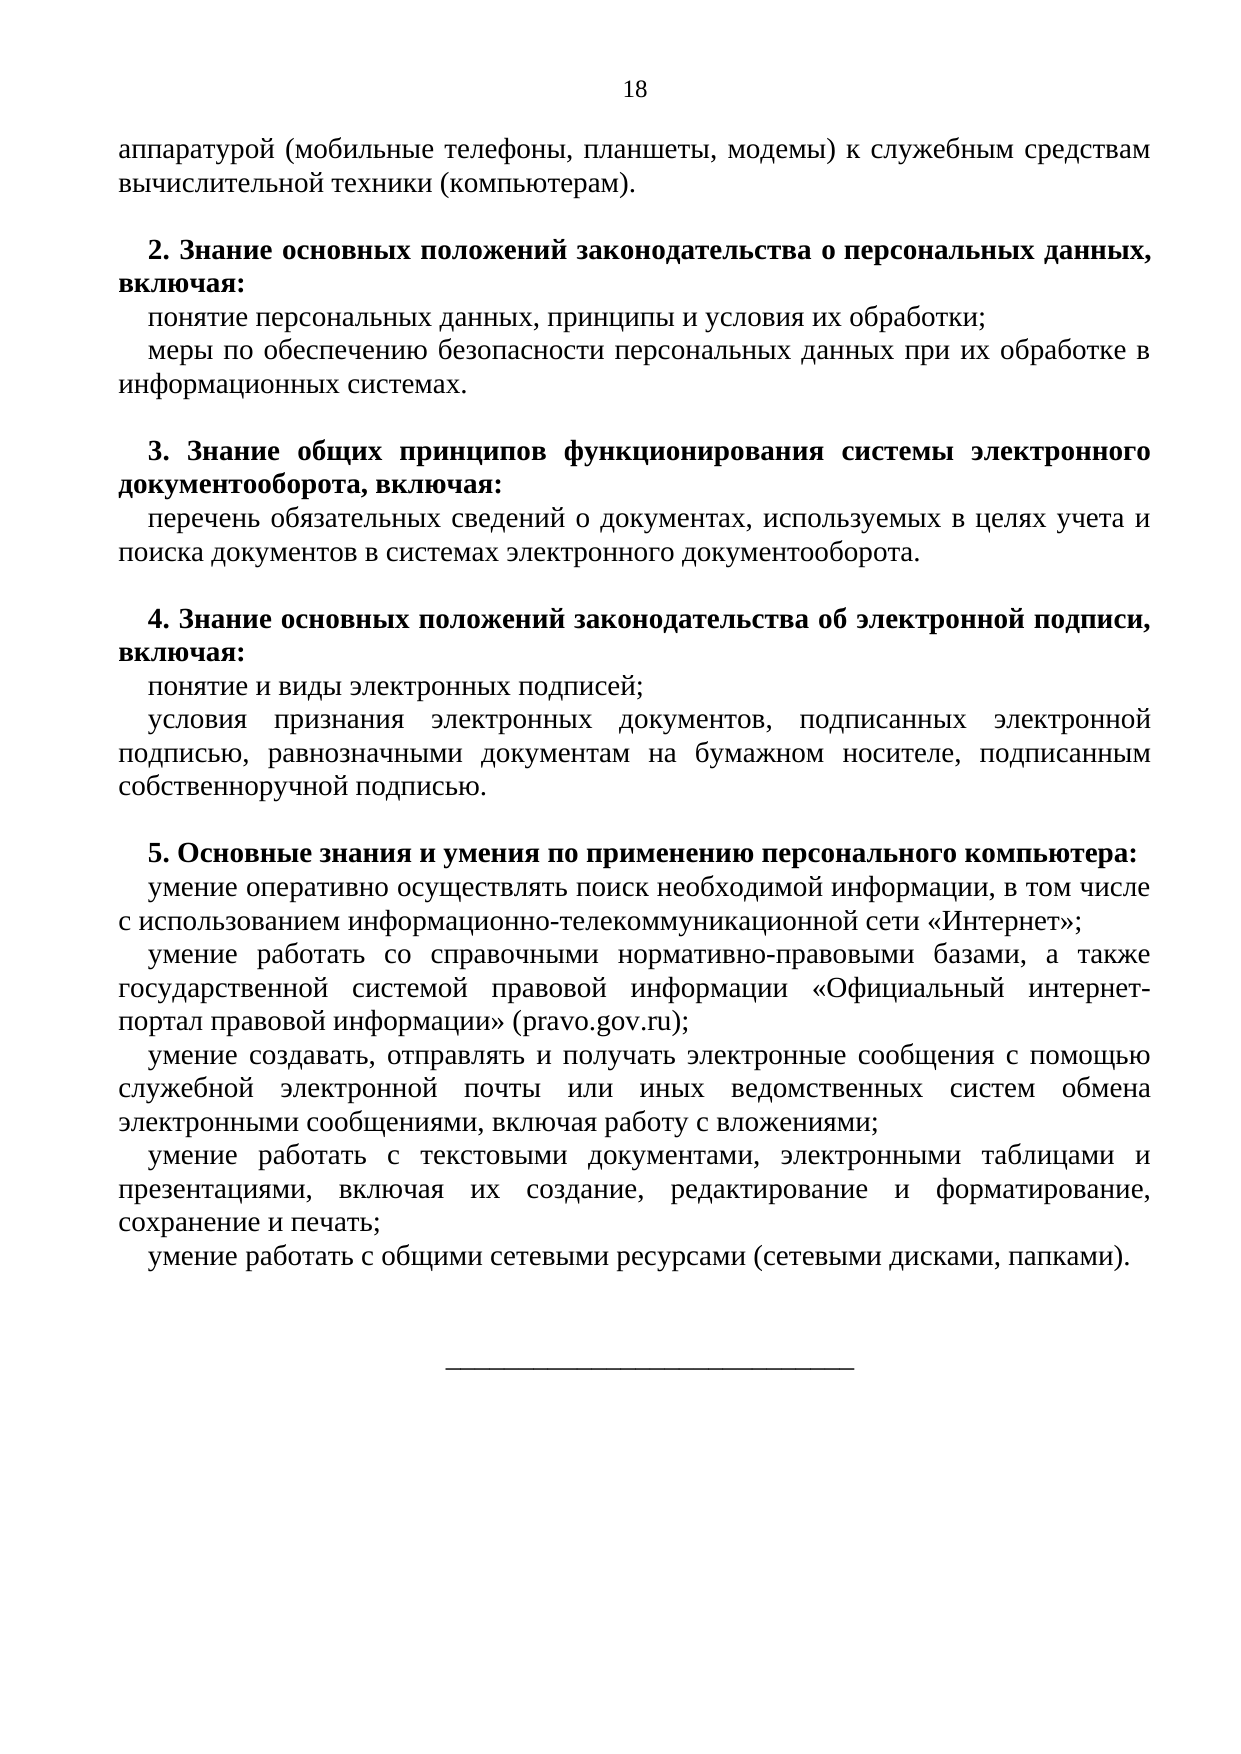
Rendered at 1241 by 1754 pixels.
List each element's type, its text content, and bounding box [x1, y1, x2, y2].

text 3. Знание общих принципов функционирования системы электронного документооборота, включая: [118, 433, 1152, 500]
text 2. Знание основных положений законодательства о персональных данных, включая: [118, 232, 1152, 299]
text понятие персональных данных, принципы и условия их обработки; [118, 299, 1152, 332]
text меры по обеспечению безопасности персональных данных при их обработке в информационных системах. [118, 332, 1152, 399]
text понятие и виды электронных подписей; [118, 668, 1152, 701]
text 4. Знание основных положений законодательства об электронной подписи, включая: [118, 601, 1152, 668]
text ____________________________ [118, 1339, 1152, 1372]
text умение работать со справочными нормативно-правовыми базами, а также государственной системой правовой информации «Официальный интернет-портал правовой информации» (pravo.gov.ru); [118, 936, 1152, 1037]
text условия признания электронных документов, подписанных электронной подписью, равнозначными документам на бумажном носителе, подписанным собственноручной подписью. [118, 701, 1152, 802]
text умение оперативно осуществлять поиск необходимой информации, в том числе с использованием информационно-телекоммуникационной сети «Интернет»; [118, 869, 1152, 936]
text умение создавать, отправлять и получать электронные сообщения с помощью служебной электронной почты или иных ведомственных систем обмена электронными сообщениями, включая работу с вложениями; [118, 1037, 1152, 1137]
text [118, 131, 1152, 198]
text 5. Основные знания и умения по применению персонального компьютера: [118, 836, 1152, 869]
text умение работать с общими сетевыми ресурсами (сетевыми дисками, папками). [118, 1238, 1152, 1272]
text перечень обязательных сведений о документах, используемых в целях учета и поиска документов в системах электронного документооборота. [118, 500, 1152, 567]
text умение работать с текстовыми документами, электронными таблицами и презентациями, включая их создание, редактирование и форматирование, сохранение и печать; [118, 1137, 1152, 1238]
